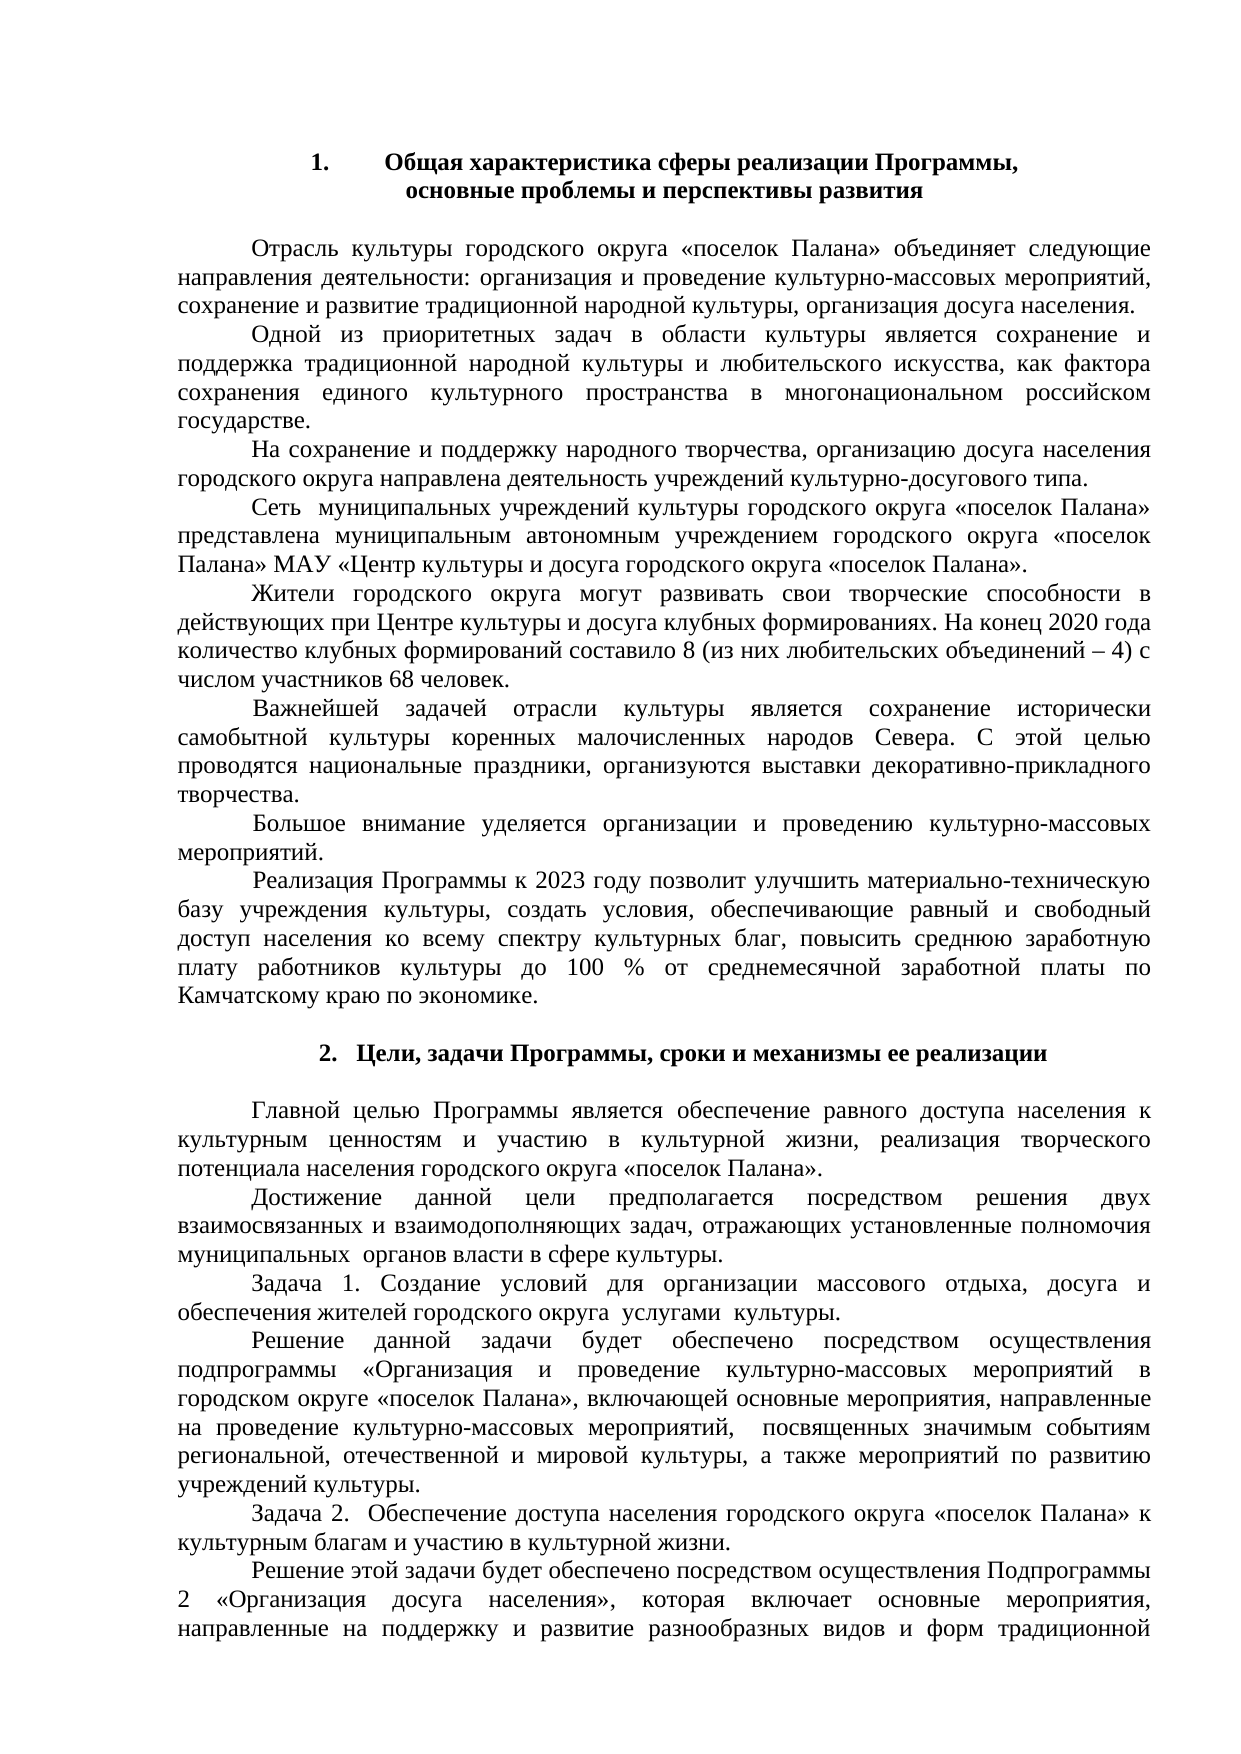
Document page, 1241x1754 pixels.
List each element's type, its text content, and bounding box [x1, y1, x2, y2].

text Задача 1. Создание условий для организации массового отдыха, досуга и обеспечения жителей городского округа услугами культуры. [177, 1268, 1152, 1326]
text Отрасль культуры городского округа «поселок Палана» объединяет следующие направления деятельности: организация и проведение культурно-массовых мероприятий, сохранение и развитие традиционной народной культуры, организация досуга населения. [177, 233, 1152, 319]
text Достижение данной цели предполагается посредством решения двух взаимосвязанных и взаимодополняющих задач, отражающих установленные полномочия муниципальных органов власти в сфере культуры. [177, 1182, 1152, 1268]
text основные проблемы и перспективы развития [177, 176, 1152, 204]
text Реализация Программы к 2023 году позволит улучшить материально-техническую базу учреждения культуры, создать условия, обеспечивающие равный и свободный доступ населения ко всему спектру культурных благ, повысить среднюю заработную плату работников культуры до 100 % от среднемесячной заработной платы по Камчатскому краю по экономике. [177, 866, 1152, 1009]
text Сеть муниципальных учреждений культуры городского округа «поселок Палана» представлена муниципальным автономным учреждением городского округа «поселок Палана» МАУ «Центр культуры и досуга городского округа «поселок Палана». [177, 492, 1152, 578]
text Жители городского округа могут развивать свои творческие способности в действующих при Центре культуры и досуга клубных формированиях. На конец 2020 года количество клубных формирований составило 8 (из них любительских объединений – 4) с числом участников 68 человек. [177, 578, 1152, 693]
text Главной целью Программы является обеспечение равного доступа населения к культурным ценностям и участию в культурной жизни, реализация творческого потенциала населения городского округа «поселок Палана». [177, 1096, 1152, 1182]
text Задача 2. Обеспечение доступа населения городского округа «поселок Палана» к культурным благам и участию в культурной жизни. [177, 1498, 1152, 1556]
text На сохранение и поддержку народного творчества, организацию досуга населения городского округа направлена деятельность учреждений культурно-досугового типа. [177, 434, 1152, 492]
text Большое внимание уделяется организации и проведению культурно-массовых мероприятий. [177, 808, 1152, 866]
text Одной из приоритетных задач в области культуры является сохранение и поддержка традиционной народной культуры и любительского искусства, как фактора сохранения единого культурного пространства в многонациональном российском государстве. [177, 319, 1152, 434]
list Цели, задачи Программы, сроки и механизмы ее реализации [215, 1038, 1152, 1067]
text Решение данной задачи будет обеспечено посредством осуществления подпрограммы «Организация и проведение культурно-массовых мероприятий в городском округе «поселок Палана», включающей основные мероприятия, направленные на проведение культурно-массовых мероприятий, посвященных значимым событиям региональной, отечественной и мировой культуры, а также мероприятий по развитию учреждений культуры. [177, 1326, 1152, 1498]
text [177, 1556, 1152, 1642]
list Общая характеристика сферы реализации Программы, [177, 147, 1152, 176]
text Важнейшей задачей отрасли культуры является сохранение исторически самобытной культуры коренных малочисленных народов Севера. С этой целью проводятся национальные праздники, организуются выставки декоративно-прикладного творчества. [177, 693, 1152, 808]
